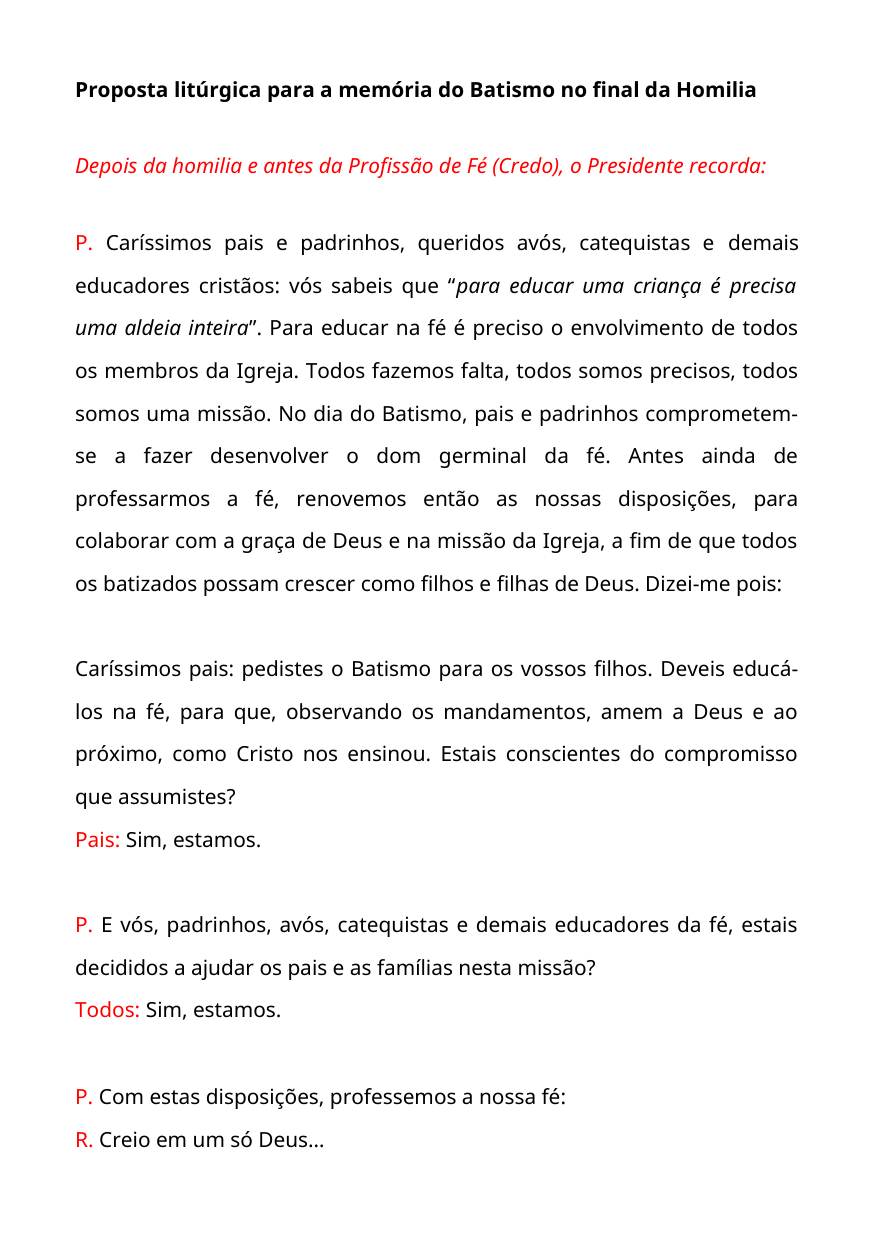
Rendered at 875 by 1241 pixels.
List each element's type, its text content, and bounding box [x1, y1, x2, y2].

text P. Caríssimos pais e padrinhos, queridos avós, catequistas e demais educadores cristãos: vós sabeis que “para educar uma criança é precisa uma aldeia inteira”. Para educar na fé é preciso o envolvimento de todos os membros da Igreja. Todos fazemos falta, todos somos precisos, todos somos uma missão. No dia do Batismo, pais e padrinhos comprometem-se a fazer desenvolver o dom germinal da fé. Antes ainda de professarmos a fé, renovemos então as nossas disposições, para colaborar com a graça de Deus e na missão da Igreja, a fim de que todos os batizados possam crescer como filhos e filhas de Deus. Dizei-me pois: [75, 228, 799, 598]
text Depois da homilia e antes da Profissão de Fé (Credo), o Presidente recorda: [75, 152, 799, 180]
text Pais: Sim, estamos. [75, 825, 799, 853]
text P. Com estas disposições, professemos a nossa fé: [75, 1082, 799, 1111]
text P. E vós, padrinhos, avós, catequistas e demais educadores da fé, estais decididos a ajudar os pais e as famílias nesta missão? [75, 910, 799, 981]
text Todos: Sim, estamos. [75, 995, 799, 1024]
text R. Creio em um só Deus… [75, 1125, 799, 1153]
text Caríssimos pais: pedistes o Batismo para os vossos filhos. Deveis educá-los na fé, para que, observando os mandamentos, amem a Deus e ao próximo, como Cristo nos ensinou. Estais conscientes do compromisso que assumistes? [75, 654, 799, 811]
text Proposta litúrgica para a memória do Batismo no final da Homilia [75, 75, 799, 103]
